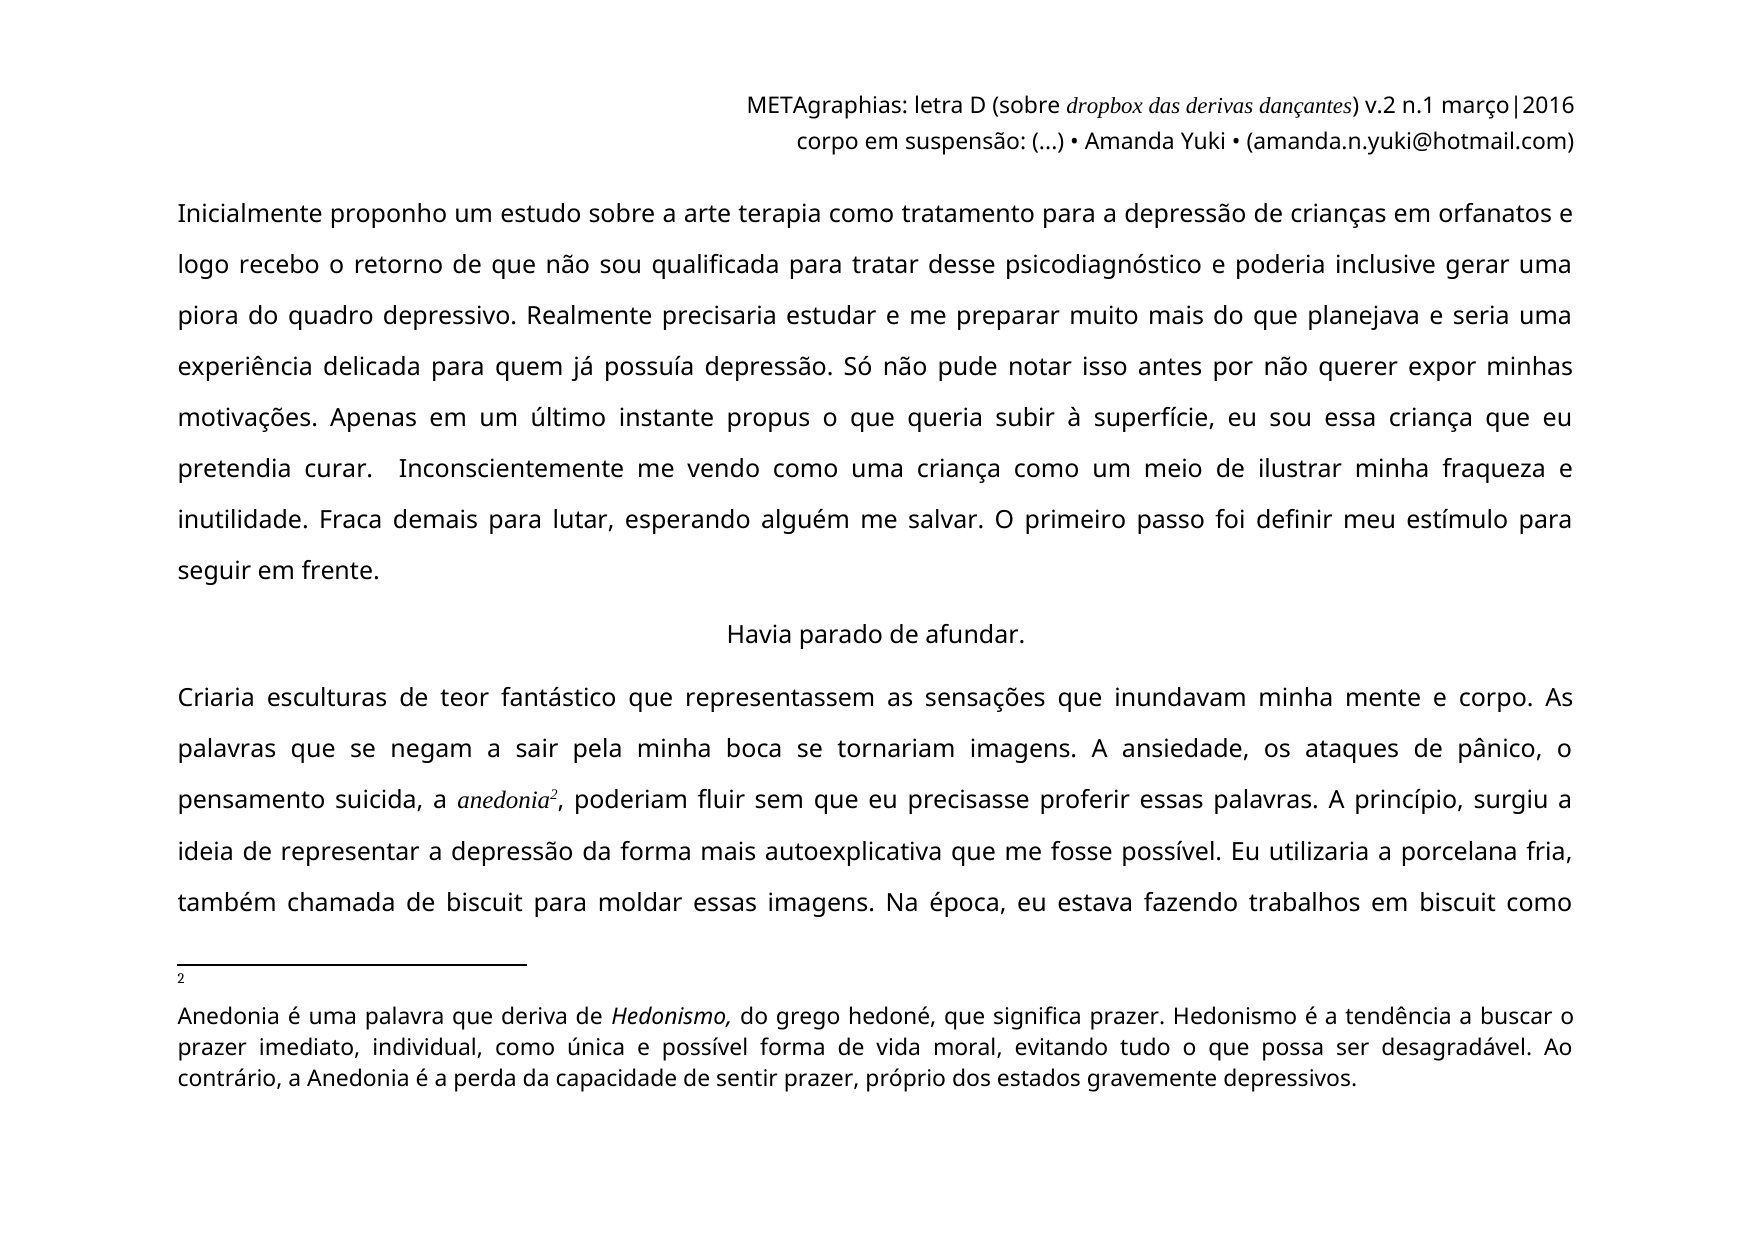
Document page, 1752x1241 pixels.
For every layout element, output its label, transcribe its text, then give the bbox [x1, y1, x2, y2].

text Havia parado de afundar. [177, 616, 1574, 651]
text Inicialmente proponho um estudo sobre a arte terapia como tratamento para a depressão de crianças em orfanatos e logo recebo o retorno de que não sou qualificada para tratar desse psicodiagnóstico e poderia inclusive gerar uma piora do quadro depressivo. Realmente precisaria estudar e me preparar muito mais do que planejava e seria uma experiência delicada para quem já possuía depressão. Só não pude notar isso antes por não querer expor minhas motivações. Apenas em um último instante propus o que queria subir à superfície, eu sou essa criança que eu pretendia curar. Inconscientemente me vendo como uma criança como um meio de ilustrar minha fraqueza e inutilidade. Fraca demais para lutar, esperando alguém me salvar. O primeiro passo foi definir meu estímulo para seguir em frente. [177, 196, 1574, 587]
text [177, 680, 1574, 918]
